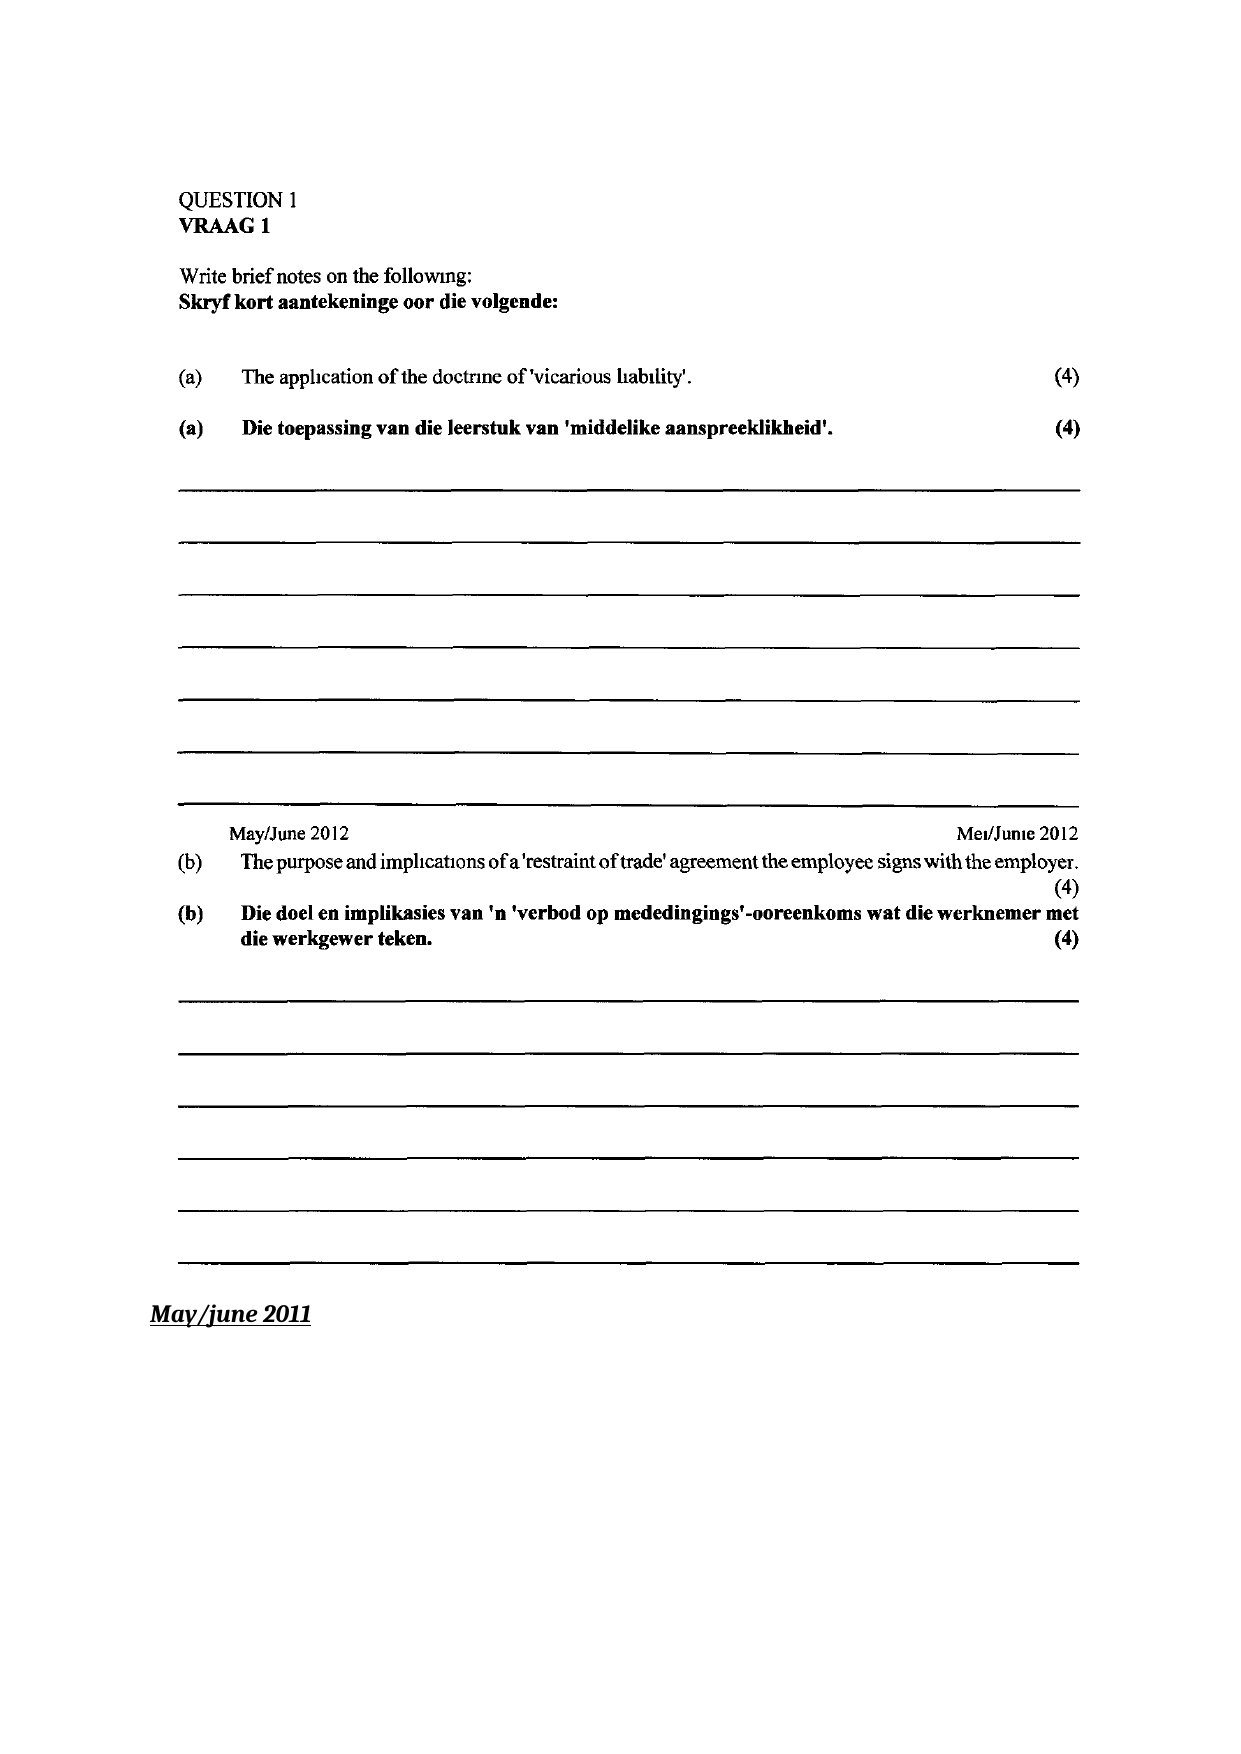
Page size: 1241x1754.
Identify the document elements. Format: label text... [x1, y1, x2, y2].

text May/june 2011 [150, 1300, 1090, 1329]
